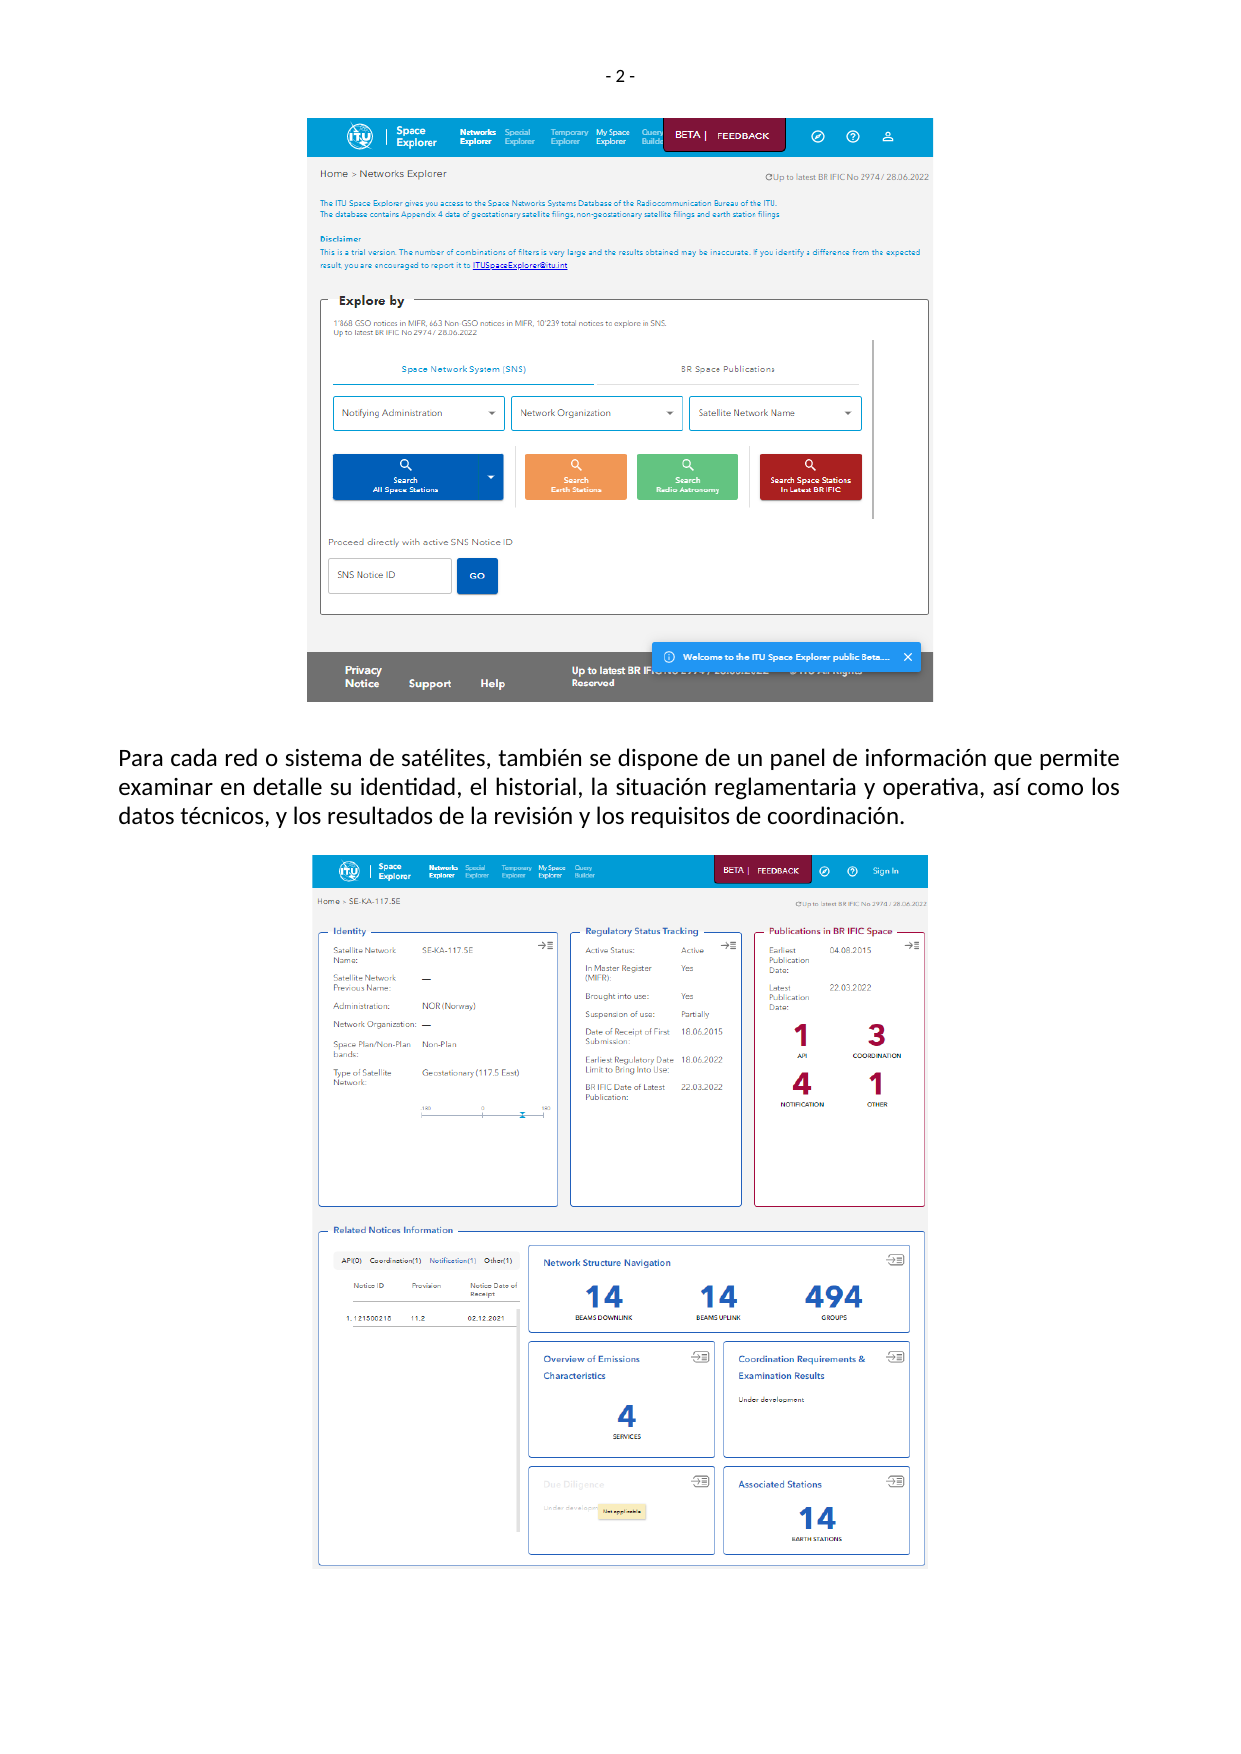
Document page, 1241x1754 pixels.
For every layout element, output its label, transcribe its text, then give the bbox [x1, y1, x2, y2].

picture [361, 134, 372, 145]
title Para cada red o sistema de satélites, también se dispone de un panel de información que permite examinar en detalle su identidad, el historial, la situación reglamentaria y operativa, así como los datos técnicos, y los resultados de la revisión y los requisitos de coordinación. [118, 743, 1122, 830]
picture [340, 866, 349, 874]
picture [715, 855, 811, 882]
picture [312, 889, 928, 1569]
picture [380, 875, 394, 879]
picture [348, 130, 360, 142]
picture [307, 158, 934, 702]
picture [659, 118, 785, 151]
